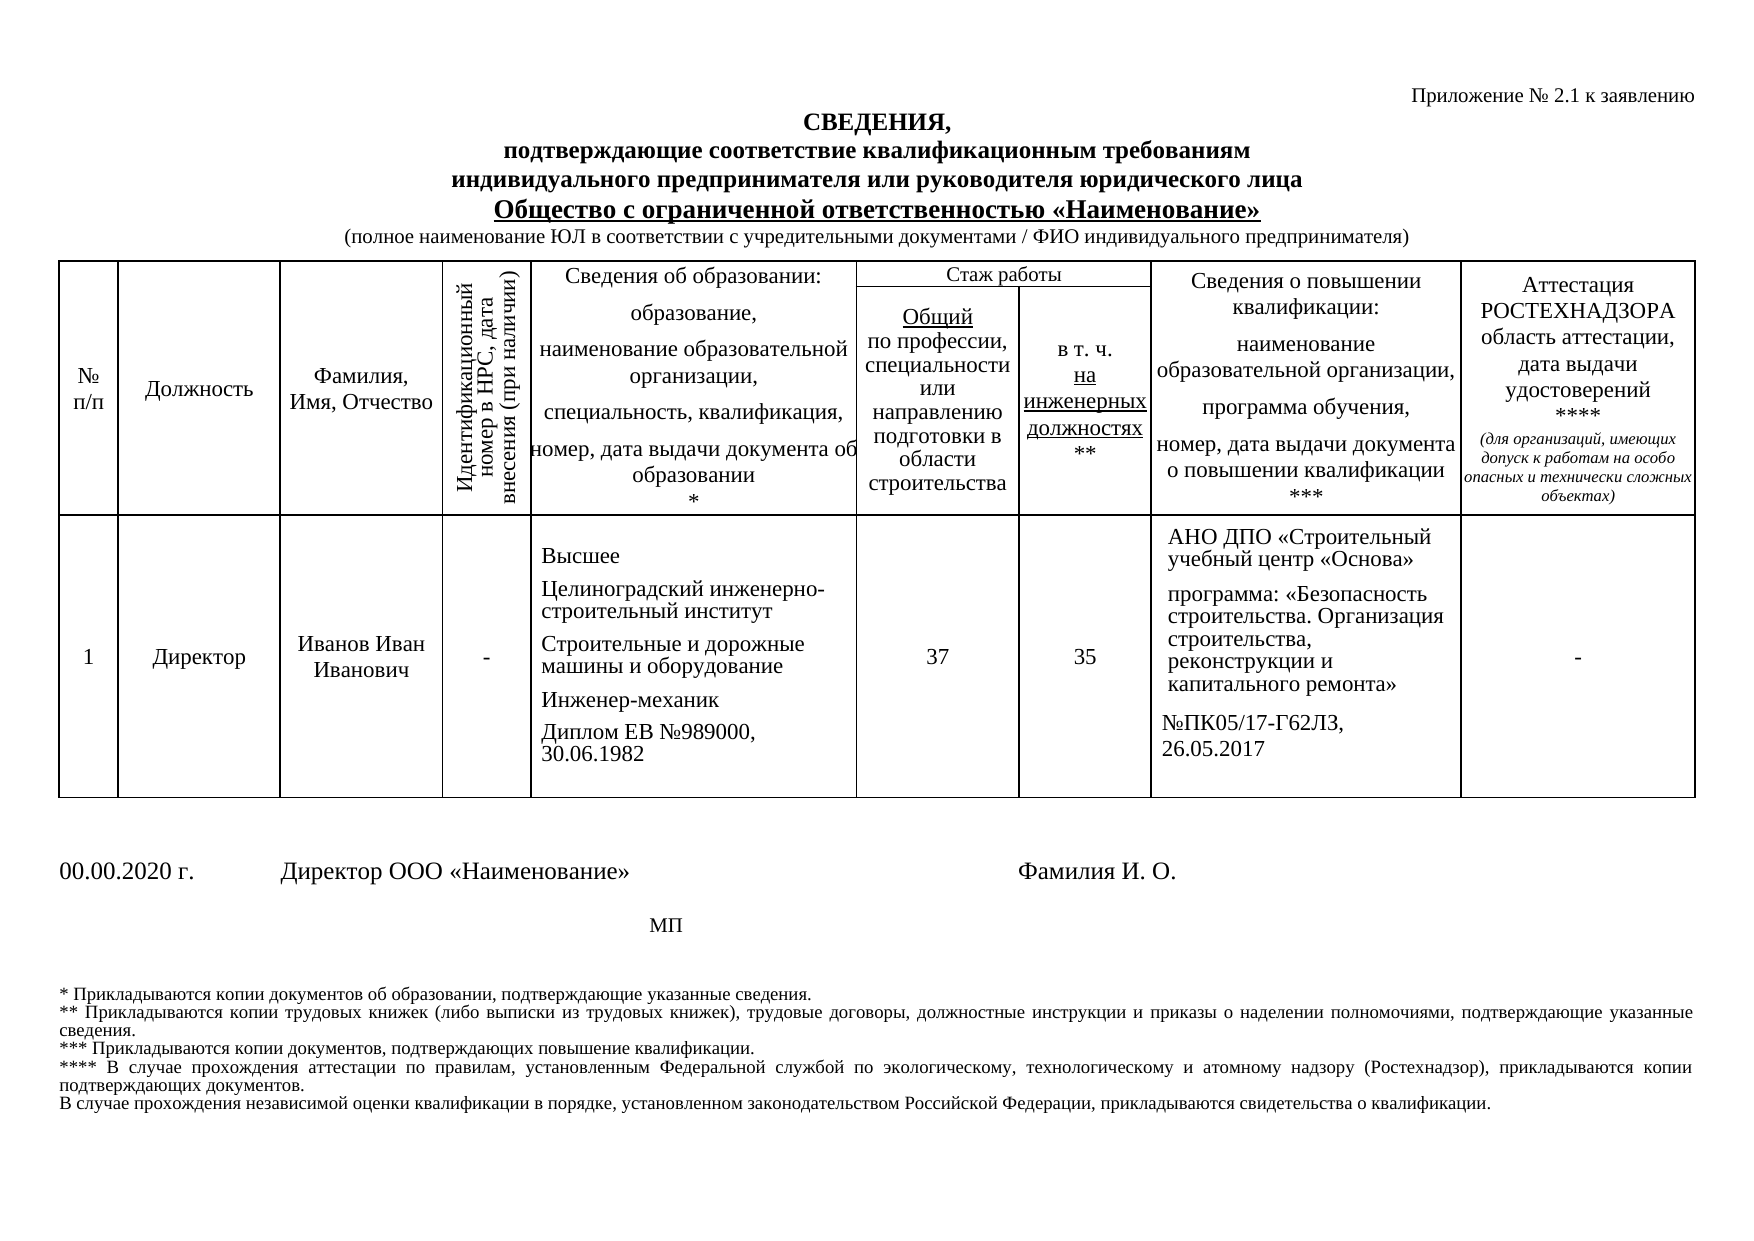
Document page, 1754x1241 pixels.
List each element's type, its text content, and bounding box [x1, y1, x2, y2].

text *** Прикладываются копии документов, подтверждающих повышение квалификации. [59, 1040, 1695, 1058]
text подтверждающие соответствие квалификационным требованиям [59, 136, 1695, 164]
text * Прикладываются копии документов об образовании, подтверждающие указанные сведения. [59, 985, 1695, 1004]
table_cell АНО ДПО «Строительный учебный центр «Основа» программа: «Безопасность строительства. Организация строительства, реконструкции и капитального ремонта» №ПК05/17-Г62ЛЗ, 26.05.2017 [1152, 516, 1460, 797]
table_header Сведения об образовании: образование, наименование образовательной организации, специальность, квалификация, номер, дата выдачи документа об образовании * [532, 262, 856, 514]
table_header Должность [119, 262, 279, 514]
text В случае прохождения независимой оценки квалификации в порядке, установленном законодательством Российской Федерации, прикладываются свидетельства о квалификации. [59, 1095, 1695, 1113]
table_header Стаж работы [857, 262, 1150, 286]
table_header № п/п [60, 262, 117, 514]
table_cell Высшее Целиноградский инженерно-строительный институт Строительные и дорожные машины и оборудование Инженер-механик Диплом ЕВ №989000, 30.06.1982 [532, 516, 856, 797]
text индивидуального предпринимателя или руководителя юридического лица [59, 164, 1695, 193]
table_cell 37 [857, 516, 1018, 797]
table_header Аттестация РОСТЕХНАДЗОРА область аттестации, дата выдачи удостоверений **** (для организаций, имеющих допуск к работам на особо опасных и технически сложных объектах) [1462, 262, 1694, 514]
text **** В случае прохождения аттестации по правилам, установленным Федеральной службой по экологическому, технологическому и атомному надзору (Ростехнадзор), прикладываются копии подтверждающих документов. [59, 1058, 1695, 1095]
text ** Прикладываются копии трудовых книжек (либо выписки из трудовых книжек), трудовые договоры, должностные инструкции и приказы о наделении полномочиями, подтверждающие указанные сведения. [59, 1004, 1695, 1040]
text СВЕДЕНИЯ, [59, 107, 1695, 136]
table_cell 1 [60, 516, 117, 797]
text (полное наименование ЮЛ в соответствии с учредительными документами / ФИО индивидуального предпринимателя) [59, 224, 1695, 248]
text Приложение № 2.1 к заявлению [59, 83, 1695, 107]
table_header Идентификационный номер в НРС, дата внесения (при наличии) [443, 262, 530, 514]
table_cell Директор [119, 516, 279, 797]
table_cell - [1462, 516, 1694, 797]
table_cell 35 [1020, 516, 1150, 797]
text МП [59, 913, 1695, 937]
table_cell Иванов Иван Иванович [281, 516, 442, 797]
table_header Фамилия, Имя, Отчество [281, 262, 442, 514]
table_cell Общий по профессии, специальности или направлению подготовки в области строительства [857, 287, 1018, 514]
table_cell - [443, 516, 530, 797]
table_header Сведения о повышении квалификации: наименование образовательной организации, программа обучения, номер, дата выдачи документа о повышении квалификации *** [1152, 262, 1460, 514]
text Общество с ограниченной ответственностью «Наименование» [59, 193, 1695, 224]
text 00.00.2020 г. Директор ООО «Наименование» Фамилия И. О. [59, 856, 1695, 884]
table_cell в т. ч. на инженерных должностях ** [1020, 287, 1150, 514]
